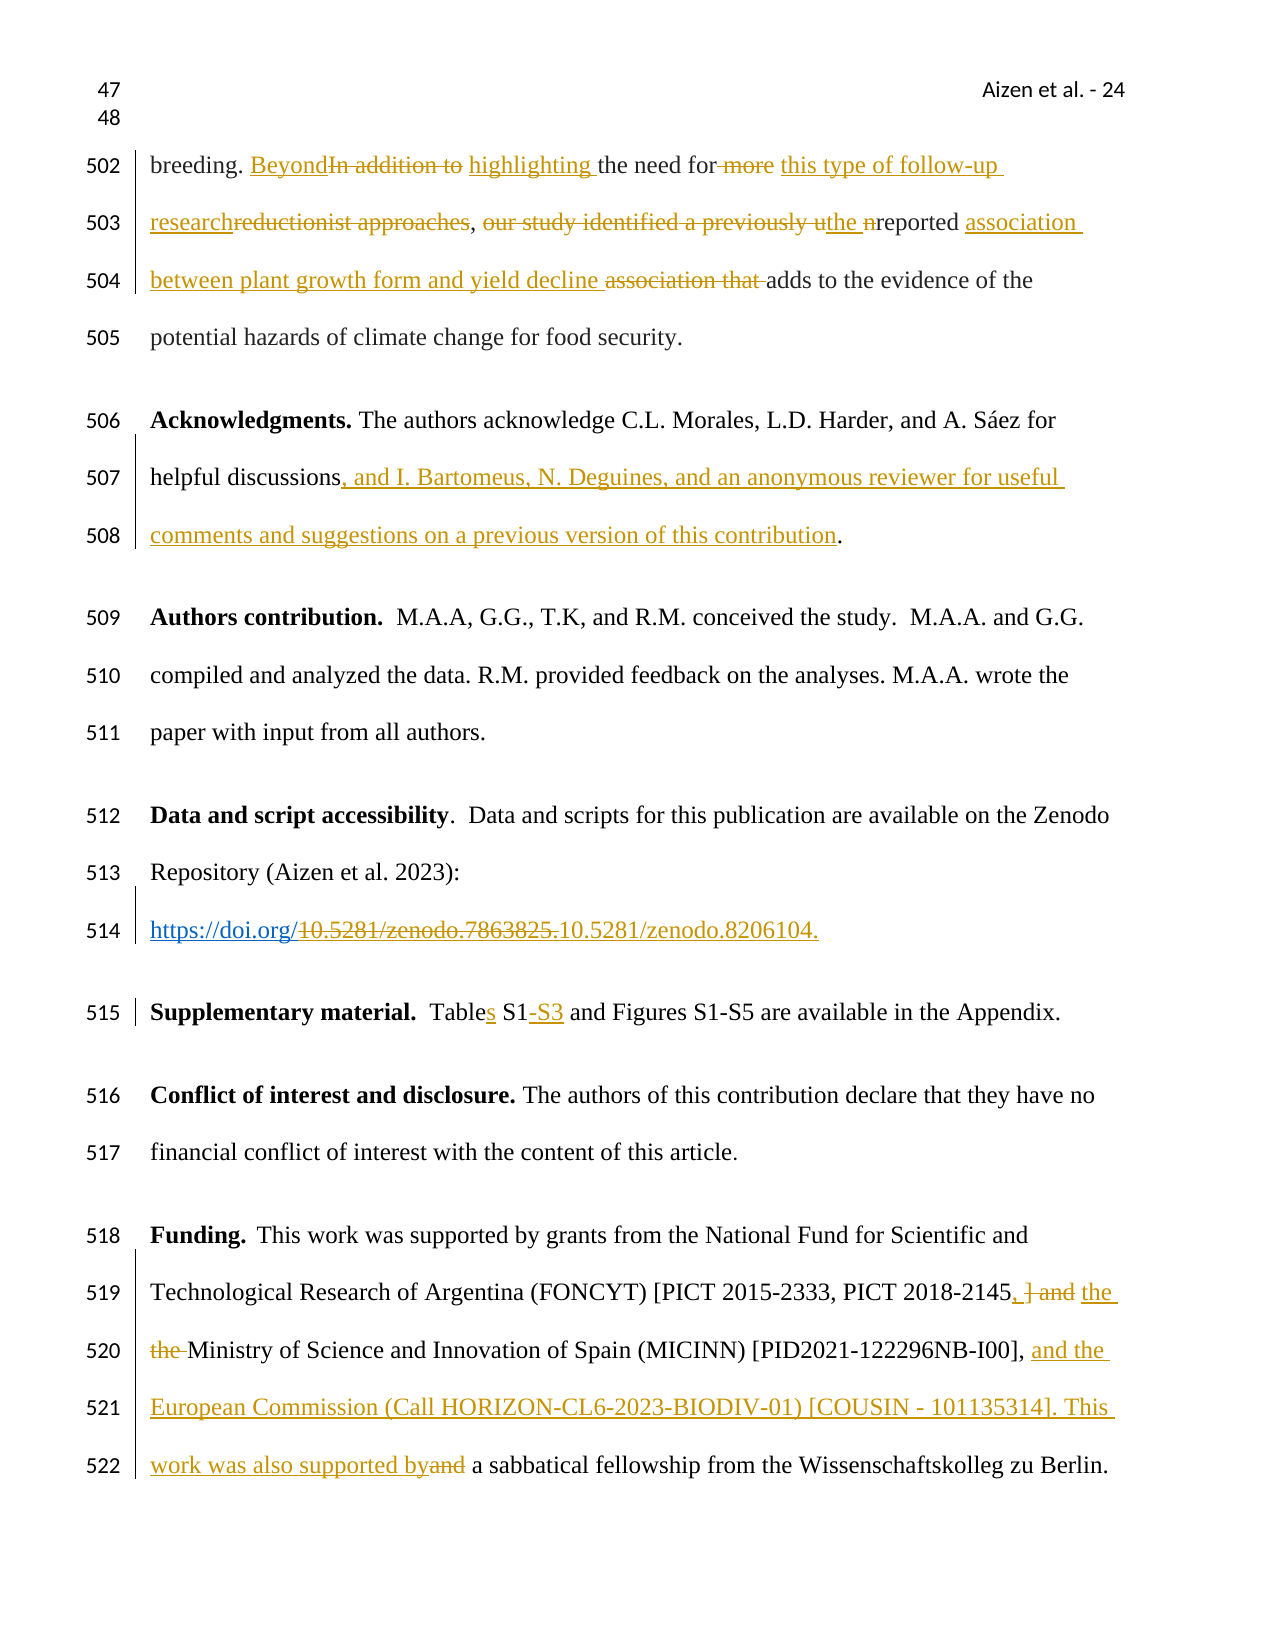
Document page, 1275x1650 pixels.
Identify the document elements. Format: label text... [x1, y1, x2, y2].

text Conflict of interest and disclosure. The authors of this contribution declare that they have no financial conflict of interest with the content of this article. [150, 1080, 1125, 1166]
text Funding. This work was supported by grants from the National Fund for Scientific and Technological Research of Argentina (FONCYT) [PICT 2015-2333, PICT 2018-2145 Ministry of Science and Innovation of Spain (MICINN) [PID2021-122296NB-I00], a sabbatical fellowship from the Wissenschaftskolleg zu Berlin. [150, 1220, 1125, 1479]
text Data and script accessibility. Data and scripts for this publication are available on the Zenodo Repository (Aizen et al. 2023): https://doi.org/ [150, 800, 1125, 944]
text Authors contribution. M.A.A, G.G., T.K, and R.M. conceived the study. M.A.A. and G.G. compiled and analyzed the data. R.M. provided feedback on the analyses. M.A.A. wrote the paper with input from all authors. [150, 602, 1125, 746]
text Supplementary material. Table S1 and Figures S1-S5 are available in the Appendix. [150, 997, 1125, 1026]
text Acknowledgments. The authors acknowledge C.L. Morales, L.D. Harder, and A. Sáez for helpful discussions. [150, 405, 1125, 549]
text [150, 150, 1125, 351]
